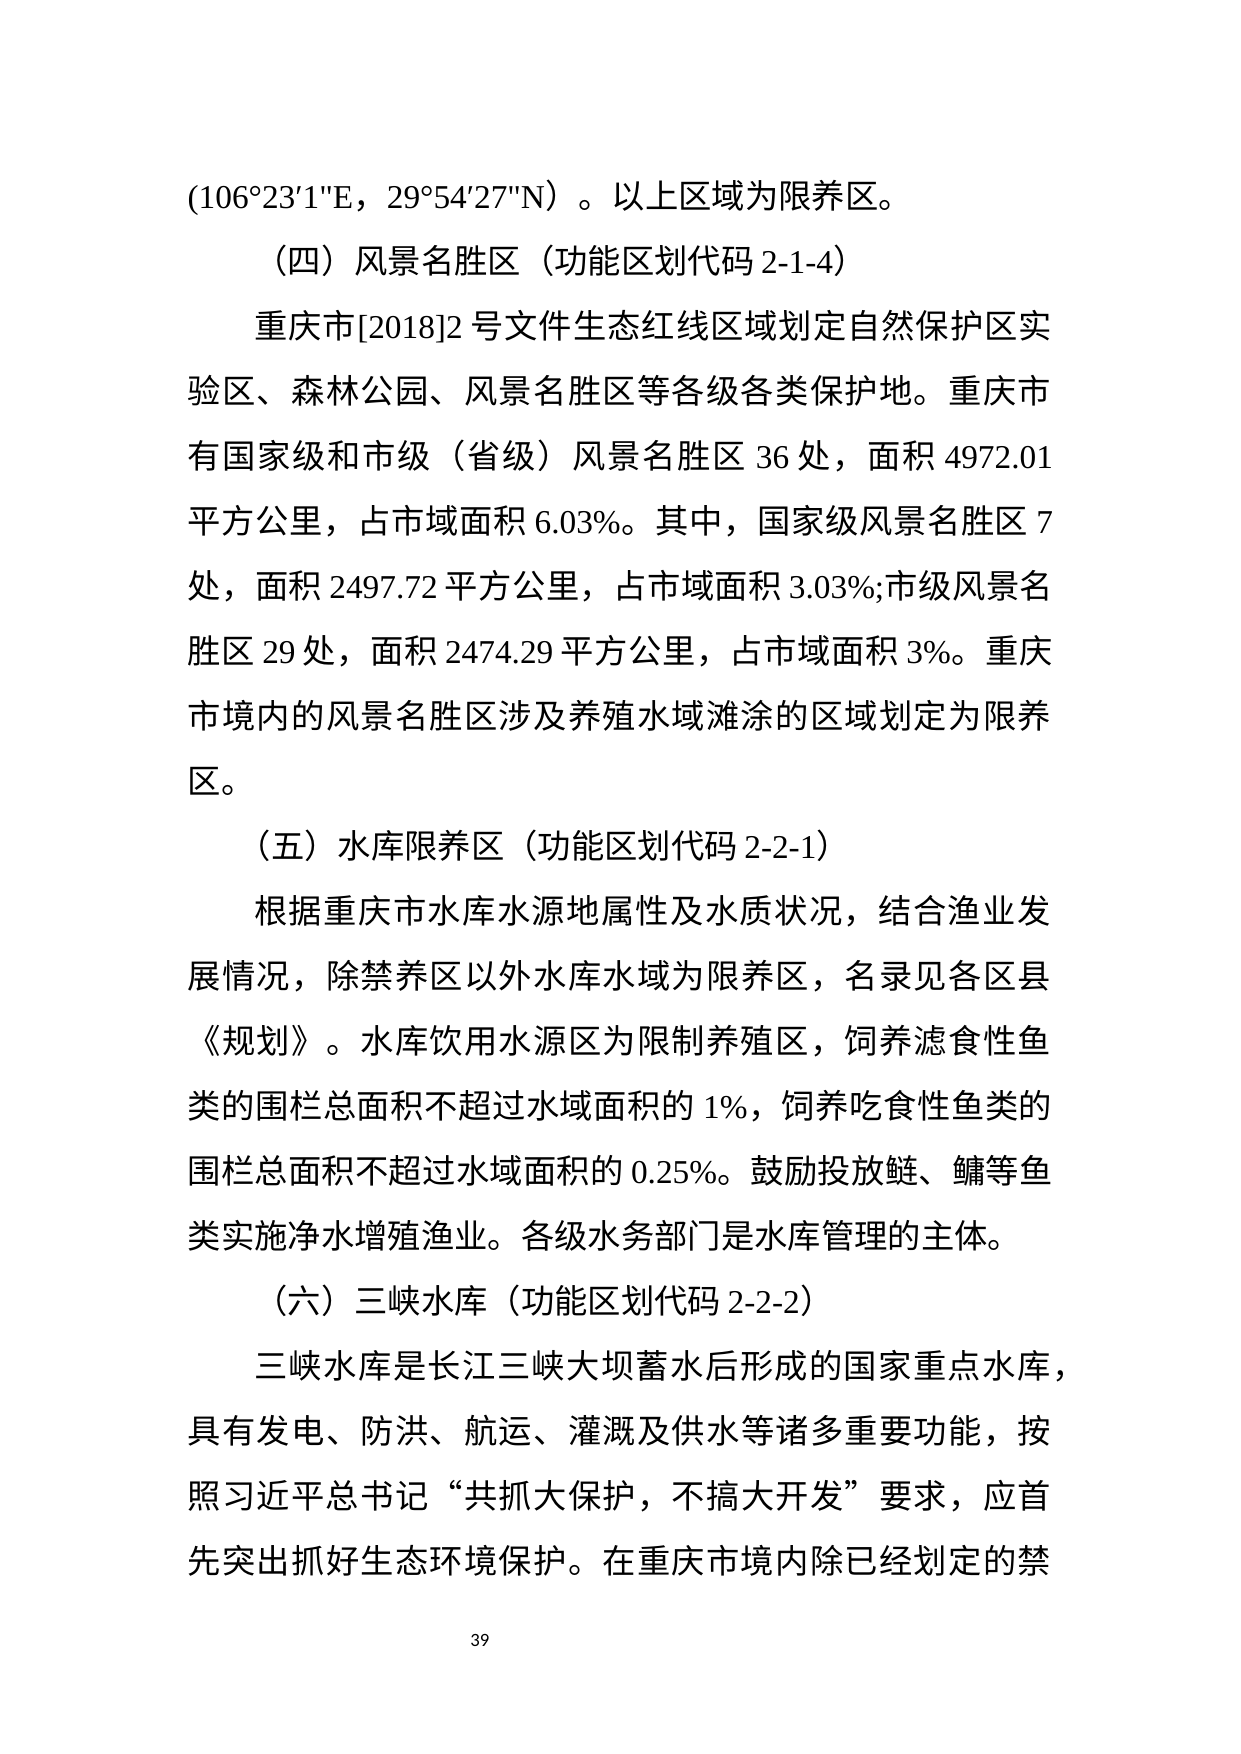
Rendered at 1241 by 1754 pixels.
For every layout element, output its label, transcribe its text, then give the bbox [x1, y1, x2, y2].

text （四）风景名胜区（功能区划代码） [187, 227, 1053, 292]
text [187, 1332, 1053, 1592]
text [187, 162, 1053, 227]
text 根据重庆市水库水源地属性及水质状况，结合渔业发展情况，除禁养区以外水库水域为限养区，名录见各区县《规划》。水库饮用水源区为限制养殖区，饲养滤食性鱼类的围栏总面积不超过水域面积的1%，饲养吃食性鱼类的围栏总面积不超过水域面积的0.25%。鼓励投放鲢、鳙等鱼类实施净水增殖渔业。各级水务部门是水库管理的主体。 [187, 877, 1053, 1267]
text （五）水库限养区（功能区划代码） [187, 812, 1053, 877]
text 重庆市[2018]2号文件生态红线区域划定自然保护区实验区、森林公园、风景名胜区等各级各类保护地。重庆市有国家级和市级（省级）风景名胜区36处，面积4972.01平方公里，占市域面积6.03%。其中，国家级风景名胜区7处，面积2497.72平方公里，占市域面积3.03%;市级风景名胜区29处，面积2474.29平方公里，占市域面积3%。重庆市境内的风景名胜区涉及养殖水域滩涂的区域划定为限养区。 [187, 292, 1053, 812]
text （六）三峡水库（功能区划代码） [187, 1267, 1053, 1332]
